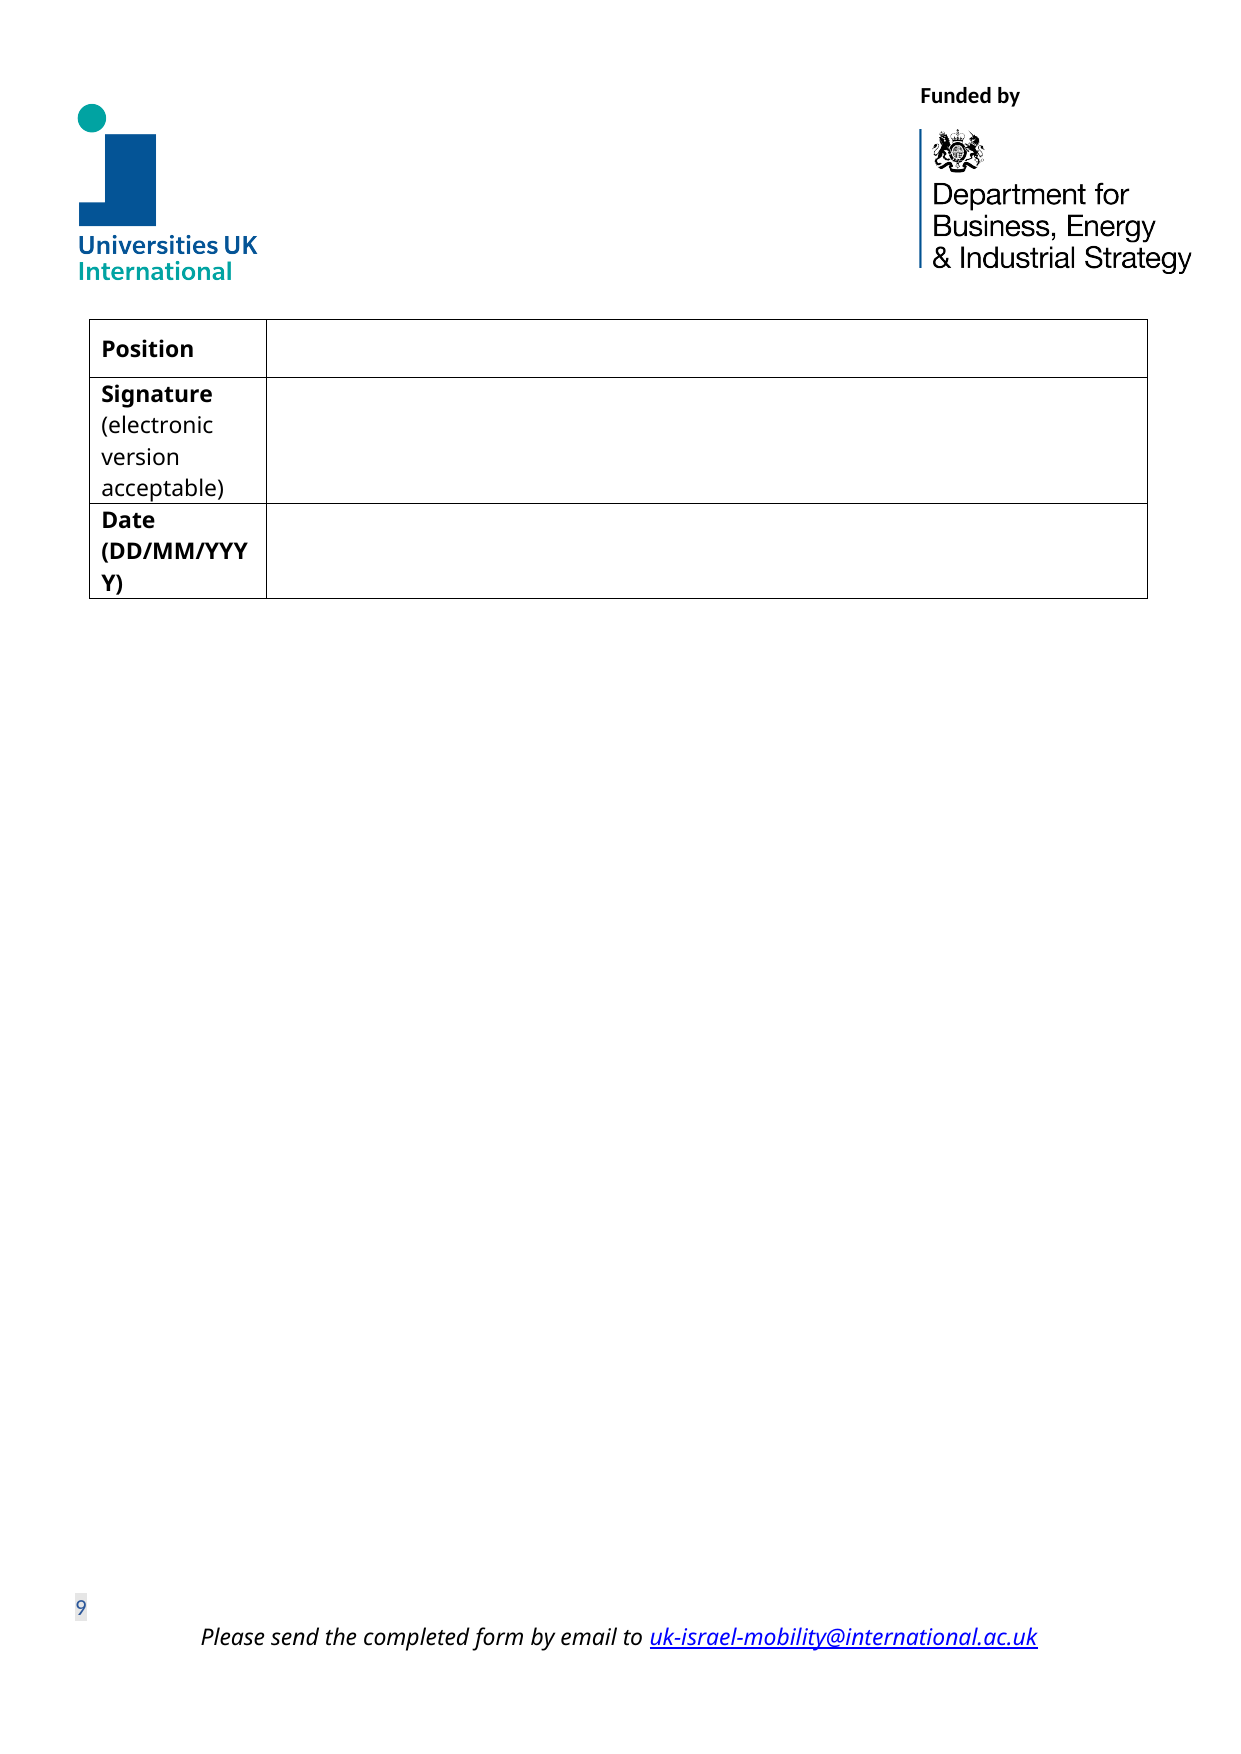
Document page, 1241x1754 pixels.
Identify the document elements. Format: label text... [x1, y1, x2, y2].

table_cell Signature (electronic version acceptable) [90, 378, 266, 503]
table_cell Position [90, 320, 266, 377]
picture [919, 129, 1192, 274]
table_cell [267, 378, 1147, 503]
table_cell [267, 320, 1147, 377]
picture [75, 99, 260, 285]
table_cell [267, 504, 1147, 598]
table_cell Date (DD/MM/YYYY) [90, 504, 266, 598]
